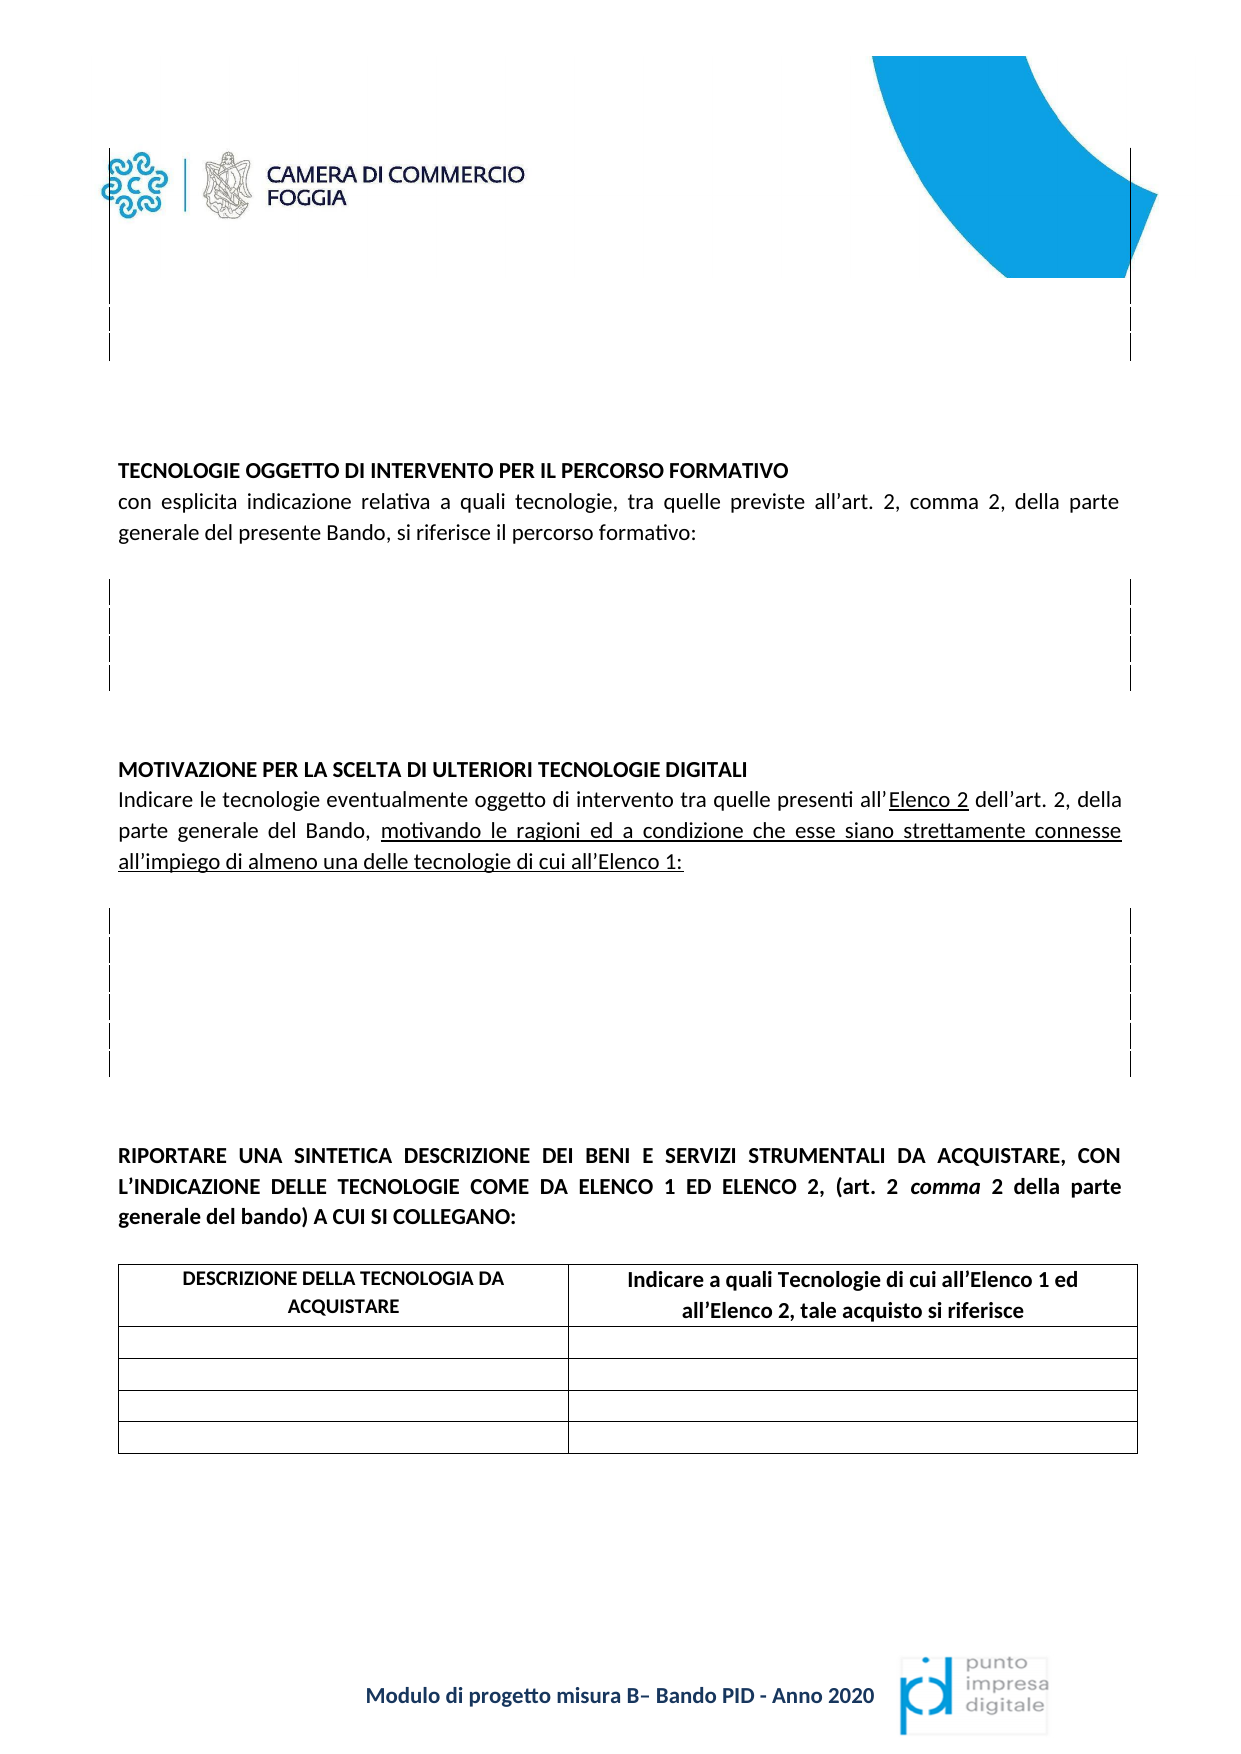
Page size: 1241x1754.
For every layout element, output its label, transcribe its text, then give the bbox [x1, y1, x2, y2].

table_header DESCRIZIONE DELLA TECNOLOGIA DA ACQUISTARE [119, 1265, 568, 1326]
table_cell [119, 1422, 568, 1453]
table_cell [569, 1327, 1137, 1358]
text con esplicita indicazione relativa a quali tecnologie, tra quelle previste all’art. 2, comma 2, della parte generale del presente Bando, si riferisce il percorso formativo: [118, 487, 1122, 546]
text TECNOLOGIE OGGETTO DI INTERVENTO PER IL PERCORSO FORMATIVO [118, 456, 1122, 484]
text RIPORTARE UNA SINTETICA DESCRIZIONE DEI BENI E SERVIZI STRUMENTALI DA ACQUISTARE, CON L’INDICAZIONE DELLE TECNOLOGIE COME DA ELENCO 1 ED ELENCO 2, (art. 2 comma 2 della parte generale del bando) A CUI SI COLLEGANO: [118, 1141, 1122, 1231]
text Indicare le tecnologie eventualmente oggetto di intervento tra quelle presenti all’Elenco 2 dell’art. 2, della parte generale del Bando, motivando le ragioni ed a condizione che esse siano strettamente connesse all’impiego di almeno una delle tecnologie di cui all’Elenco 1: [118, 785, 1122, 875]
picture [23, 56, 1007, 278]
picture [1125, 262, 1130, 278]
table_cell [569, 1391, 1137, 1421]
table_cell [569, 1359, 1137, 1389]
picture [893, 1651, 1055, 1741]
picture [1025, 56, 1241, 278]
table_cell [119, 1327, 568, 1358]
text MOTIVAZIONE PER LA SCELTA DI ULTERIORI TECNOLOGIE DIGITALI [118, 755, 1122, 783]
table_header Indicare a quali Tecnologie di cui all’Elenco 1 ed all’Elenco 2, tale acquisto si riferisce [569, 1265, 1137, 1326]
table_cell [119, 1391, 568, 1421]
table_cell [569, 1422, 1137, 1453]
table_cell [119, 1359, 568, 1389]
